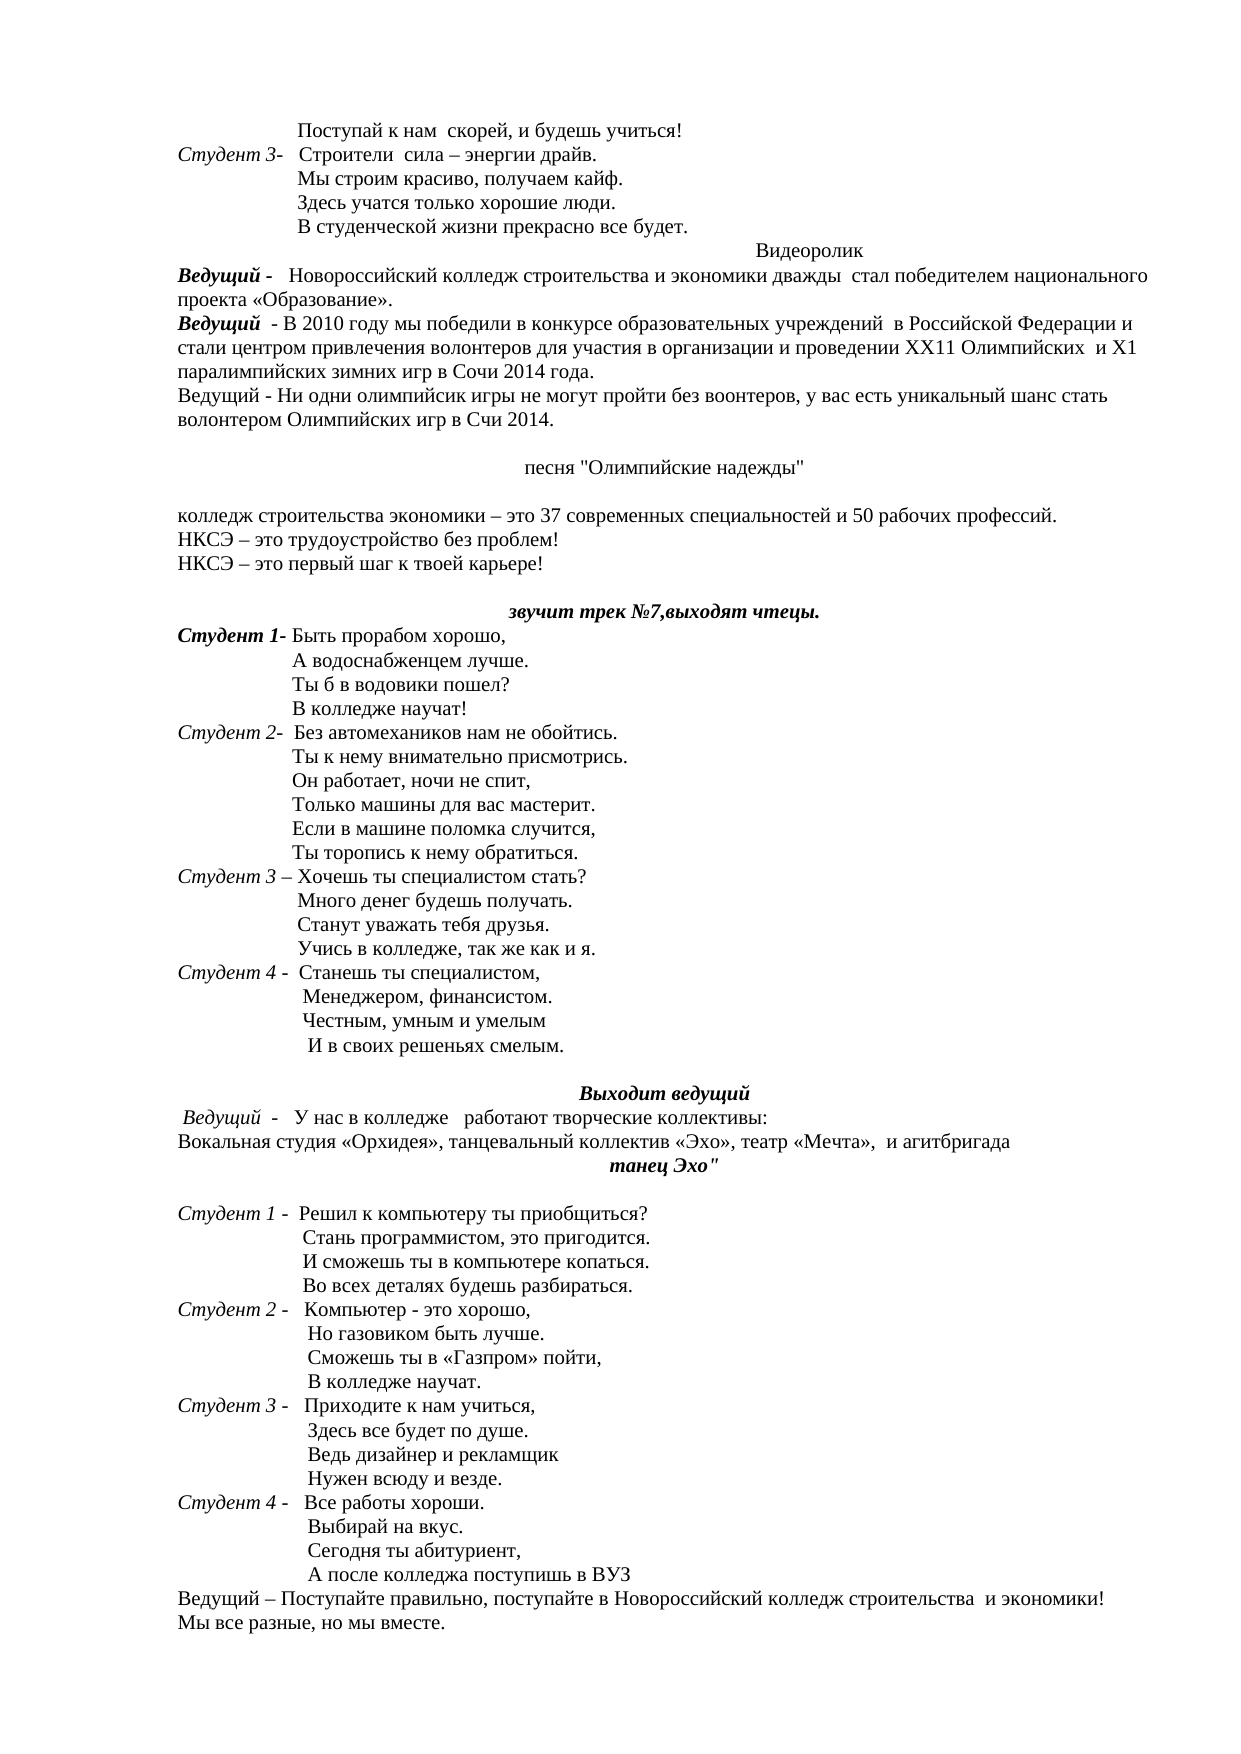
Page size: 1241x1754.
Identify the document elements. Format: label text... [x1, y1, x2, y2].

text Мы строим красиво, получаем кайф. [177, 166, 1152, 190]
text И в своих решеньях смелым. [177, 1032, 1152, 1057]
text Честным, умным и умелым [177, 1008, 1152, 1032]
text И сможешь ты в компьютере копаться. [177, 1249, 1152, 1273]
text Студент 3 – Хочешь ты специалистом стать? [177, 864, 1152, 888]
text В студенческой жизни прекрасно все будет. [177, 214, 1152, 238]
text танец Эхо" [177, 1153, 1152, 1177]
text Сегодня ты абитуриент, [177, 1538, 1152, 1562]
text Стань программистом, это пригодится. [177, 1225, 1152, 1249]
text Студент 2- Без автомехаников нам не обойтись. [177, 720, 1152, 744]
text Студент 1 - Решил к компьютеру ты приобщиться? [177, 1201, 1152, 1225]
text Мы все разные, но мы вместе. [177, 1610, 1152, 1634]
text А после колледжа поступишь в ВУЗ [177, 1562, 1152, 1586]
text колледж строительства экономики – это 37 современных специальностей и 50 рабочих профессий. [177, 503, 1152, 527]
text А водоснабженцем лучше. [177, 647, 1152, 672]
text Ведущий - В 2010 году мы победили в конкурсе образовательных учреждений в Российской Федерации и стали центром привлечения волонтеров для участия в организации и проведении ХХ11 Олимпийских и Х1 паралимпийских зимних игр в Сочи 2014 года. [177, 311, 1152, 383]
text Менеджером, финансистом. [177, 984, 1152, 1008]
text Сможешь ты в «Газпром» пойти, [177, 1345, 1152, 1369]
text Если в машине поломка случится, [177, 816, 1152, 840]
text Студент 2 - Компьютер - это хорошо, [177, 1297, 1152, 1321]
text Ты к нему внимательно присмотрись. [177, 744, 1152, 768]
text Ведущий - Новороссийский колледж строительства и экономики дважды стал победителем национального проекта «Образование». [177, 262, 1152, 311]
text Студент 4 - Станешь ты специалистом, [177, 960, 1152, 984]
text В колледже научат. [177, 1369, 1152, 1393]
text Здесь учатся только хорошие люди. [177, 190, 1152, 214]
text Выбирай на вкус. [177, 1514, 1152, 1538]
text Видеоролик [177, 238, 1152, 262]
text НКСЭ – это первый шаг к твоей карьере! [177, 551, 1152, 575]
text Студент 1- Быть прорабом хорошо, [177, 623, 1152, 647]
text Ты торопись к нему обратиться. [177, 840, 1152, 864]
text Поступай к нам скорей, и будешь учиться! [177, 118, 1152, 142]
text Нужен всюду и везде. [177, 1466, 1152, 1490]
text В колледже научат! [177, 696, 1152, 720]
text звучит трек №7,выходят чтецы. [177, 599, 1152, 623]
text Ведущий – Поступайте правильно, поступайте в Новороссийский колледж строительства и экономики! [177, 1586, 1152, 1610]
text песня "Олимпийские надежды" [177, 455, 1152, 479]
text Станут уважать тебя друзья. [177, 912, 1152, 936]
text Учись в колледже, так же как и я. [177, 936, 1152, 960]
text Студент 3- Строители сила – энергии драйв. [177, 142, 1152, 166]
text Ведущий - Ни одни олимпийсик игры не могут пройти без воонтеров, у вас есть уникальный шанс стать волонтером Олимпийских игр в Счи 2014. [177, 383, 1152, 431]
text Во всех деталях будешь разбираться. [177, 1273, 1152, 1297]
text Но газовиком быть лучше. [177, 1321, 1152, 1345]
text Ты б в водовики пошел? [177, 672, 1152, 696]
text НКСЭ – это трудоустройство без проблем! [177, 527, 1152, 551]
text Много денег будешь получать. [177, 888, 1152, 912]
text Только машины для вас мастерит. [177, 792, 1152, 816]
text Ведь дизайнер и рекламщик [177, 1442, 1152, 1466]
text Студент 4 - Все работы хороши. [177, 1490, 1152, 1514]
text Студент 3 - Приходите к нам учиться, [177, 1393, 1152, 1417]
text Выходит ведущий [177, 1081, 1152, 1105]
text Он работает, ночи не спит, [177, 768, 1152, 792]
text Ведущий - У нас в колледже работают творческие коллективы: [177, 1105, 1152, 1129]
text Вокальная студия «Орхидея», танцевальный коллектив «Эхо», театр «Мечта», и агитбригада [177, 1129, 1152, 1153]
text Здесь все будет по душе. [177, 1417, 1152, 1442]
